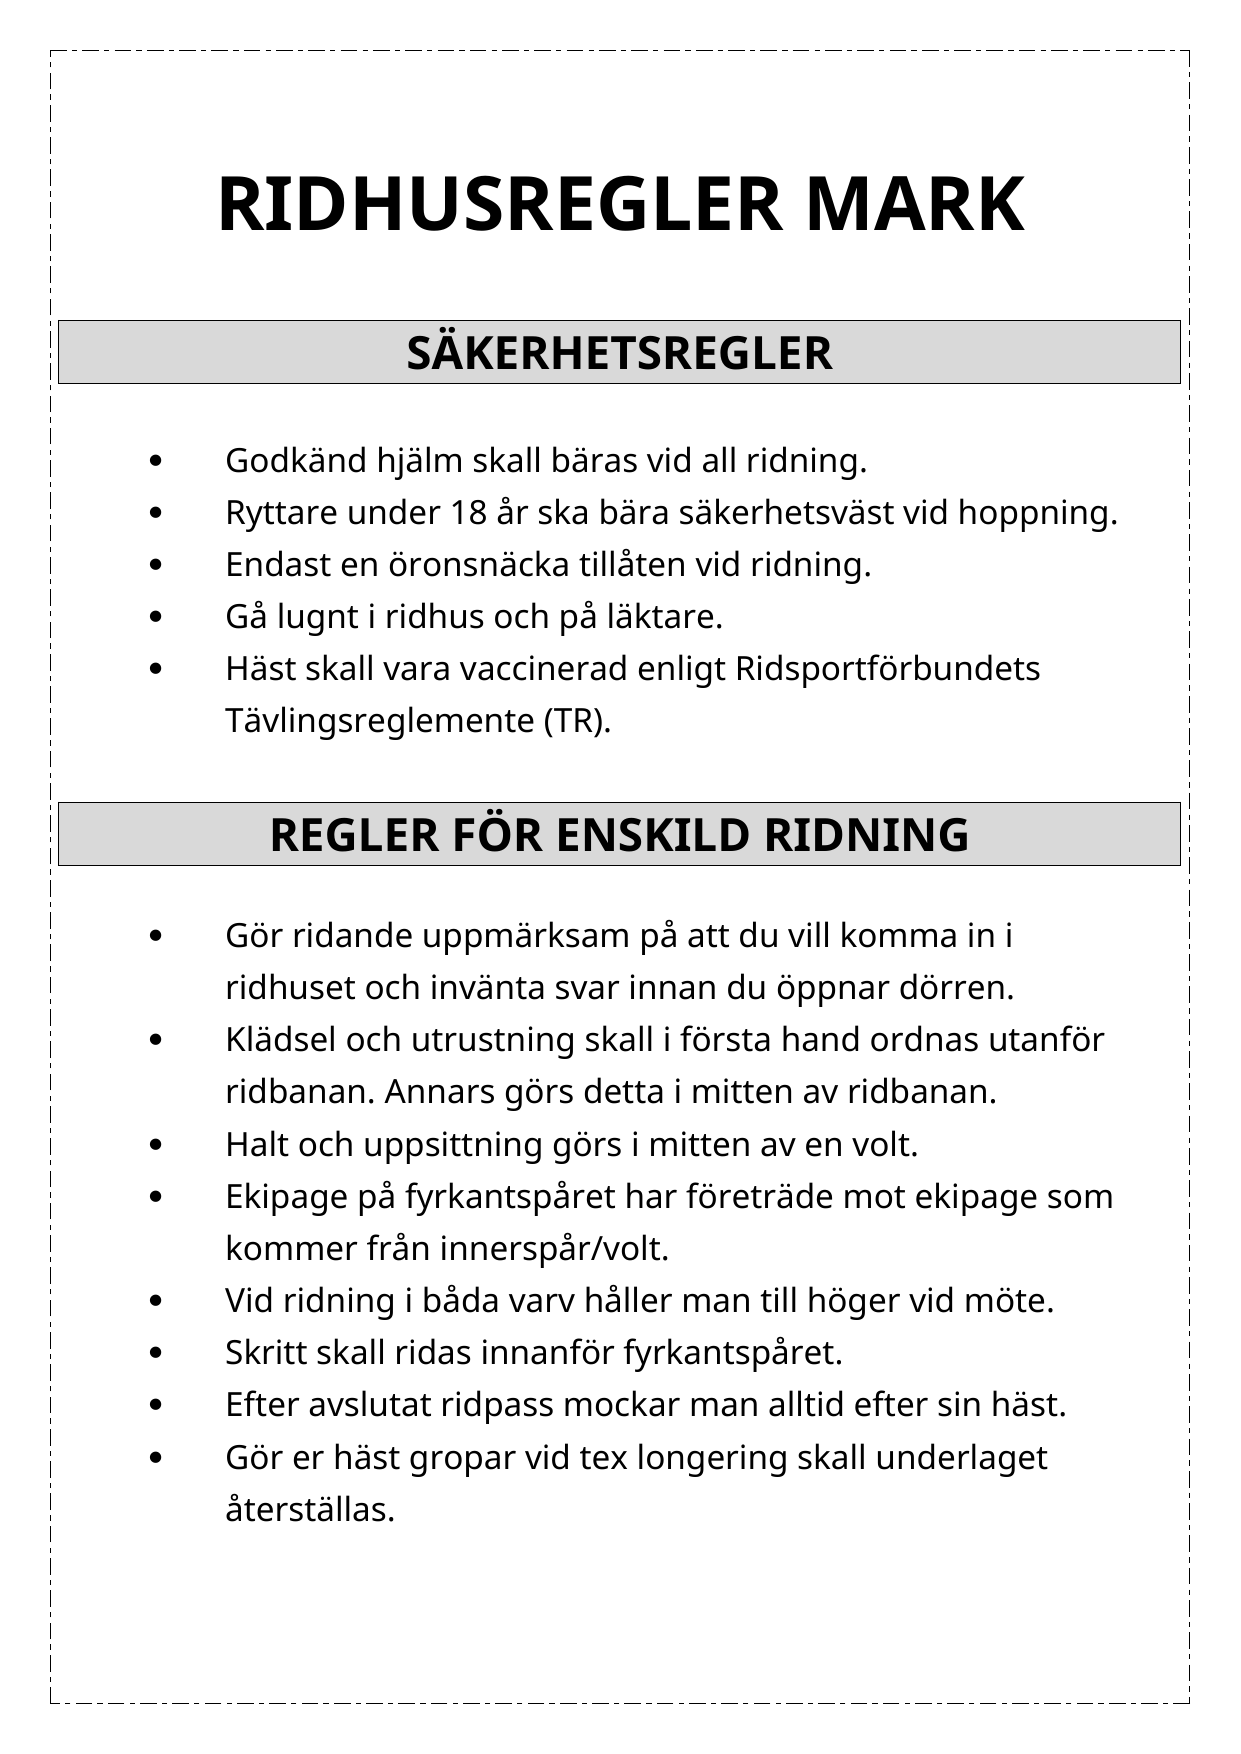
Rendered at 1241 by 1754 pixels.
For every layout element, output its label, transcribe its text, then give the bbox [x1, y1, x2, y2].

text RIDHUSREGLER MARK [112, 150, 1128, 252]
table_header SÄKERHETSREGLER [59, 321, 1180, 383]
list Klädsel och utrustning skall i första hand ordnas utanför ridbanan. Annars görs detta i mitten av ridbanan. [150, 1016, 1128, 1113]
list Vid ridning i båda varv håller man till höger vid möte. [150, 1277, 1128, 1322]
list Gör er häst gropar vid tex longering skall underlaget återställas. [150, 1433, 1128, 1531]
list Gör ridande uppmärksam på att du vill komma in i ridhuset och invänta svar innan du öppnar dörren. [150, 912, 1128, 1009]
list Ryttare under 18 år ska bära säkerhetsväst vid hoppning. [150, 488, 1128, 534]
list Halt och uppsittning görs i mitten av en volt. [150, 1120, 1128, 1166]
list Gå lugnt i ridhus och på läktare. [150, 593, 1128, 638]
list Häst skall vara vaccinerad enligt Ridsportförbundets Tävlingsreglemente (TR). [150, 645, 1128, 743]
table_header REGLER FÖR ENSKILD RIDNING [59, 803, 1180, 865]
list Ekipage på fyrkantspåret har företräde mot ekipage som kommer från innerspår/volt. [150, 1172, 1128, 1270]
list Godkänd hjälm skall bäras vid all ridning. [150, 436, 1128, 482]
list Efter avslutat ridpass mockar man alltid efter sin häst. [150, 1381, 1128, 1427]
list Endast en öronsnäcka tillåten vid ridning. [150, 541, 1128, 586]
list Skritt skall ridas innanför fyrkantspåret. [150, 1329, 1128, 1374]
